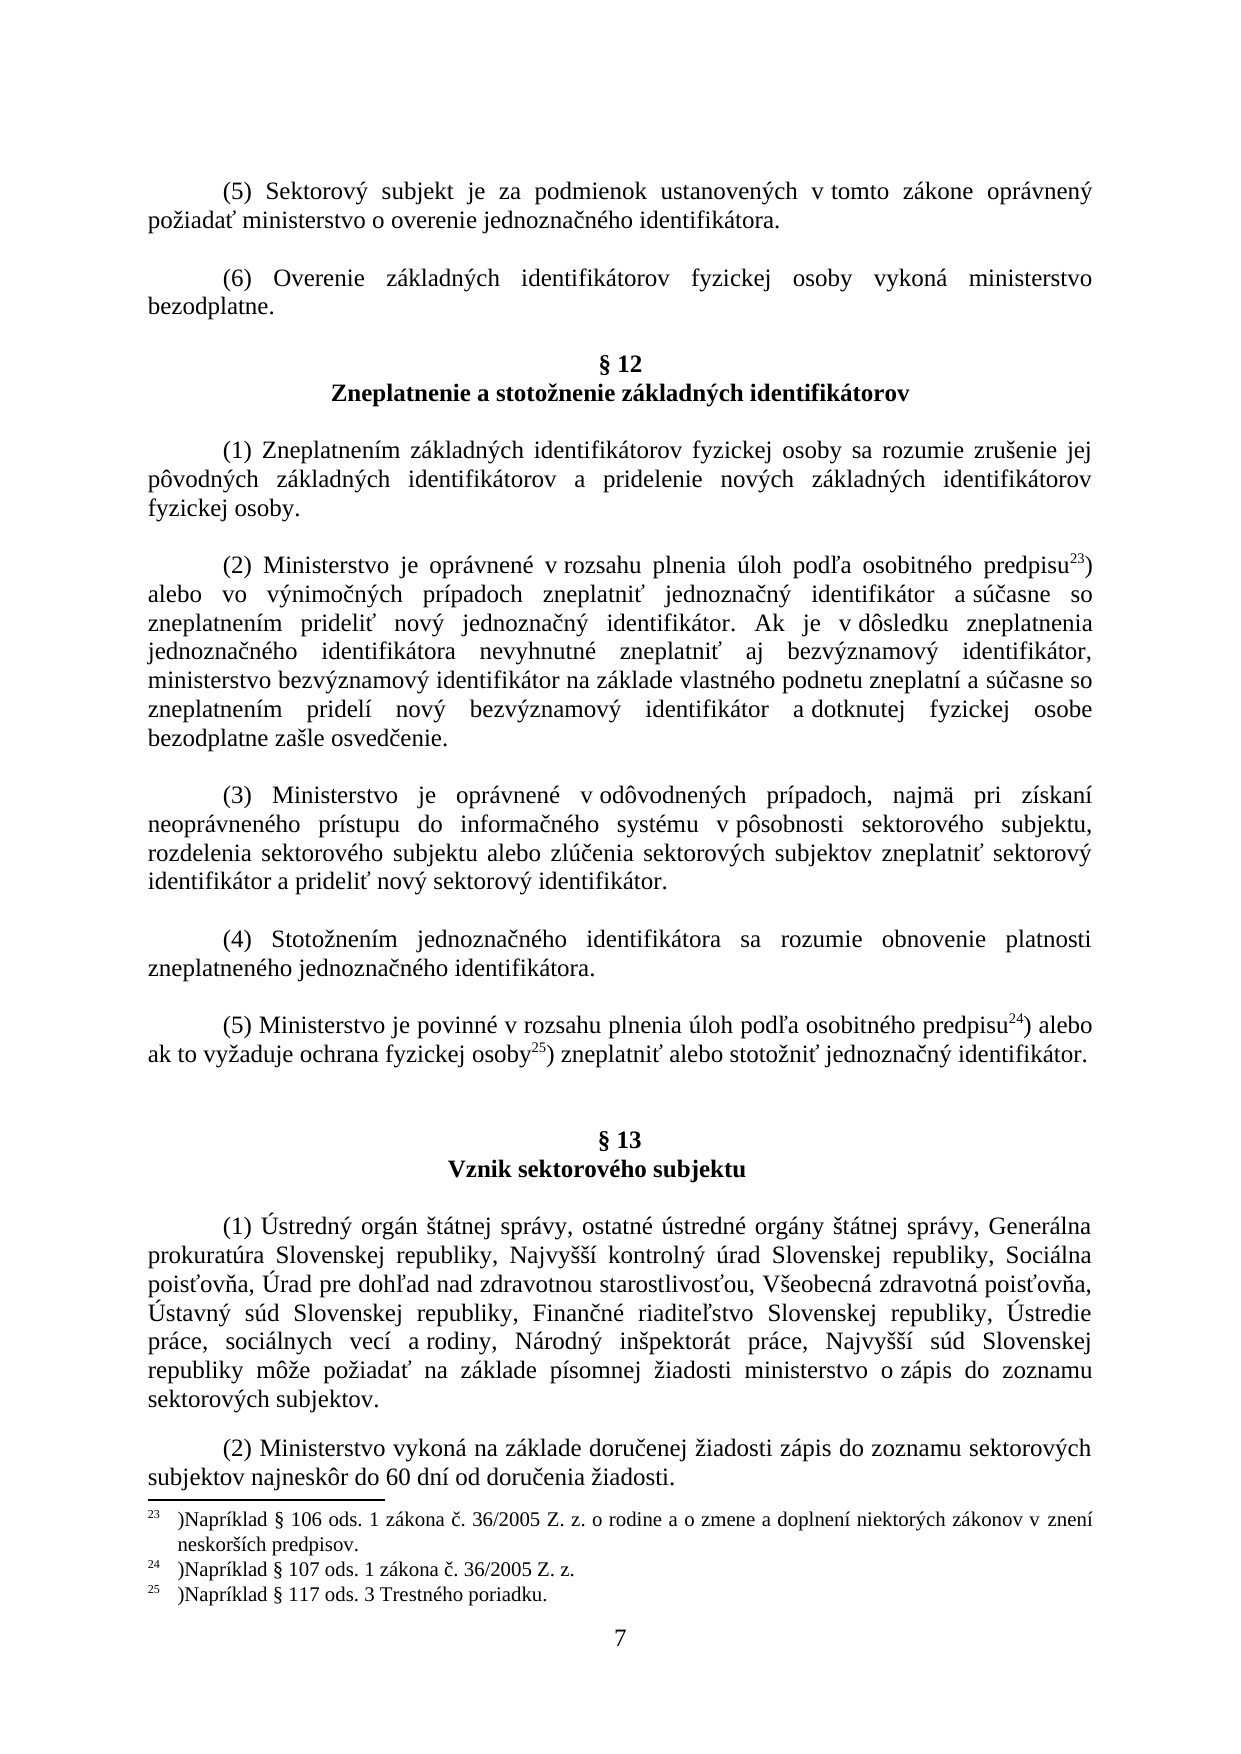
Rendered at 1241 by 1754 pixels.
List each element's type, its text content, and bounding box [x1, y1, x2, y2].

text Vznik sektorového subjektu [373, 1154, 1093, 1183]
text (6) Overenie základných identifikátorov fyzickej osoby vykoná ministerstvo bezodplatne. [148, 263, 1093, 320]
text (2) Ministerstvo vykoná na základe doručenej žiadosti zápis do zoznamu sektorových subjektov najneskôr do 60 dní od doručenia žiadosti. [148, 1433, 1093, 1491]
text (5) Ministerstvo je povinné v rozsahu plnenia úloh podľa osobitného predpisu) alebo ak to vyžaduje ochrana fyzickej osoby) zneplatniť alebo stotožniť jednoznačný identifikátor. [148, 1010, 1093, 1068]
text (5) Sektorový subjekt je za podmienok ustanovených v tomto zákone oprávnený požiadať ministerstvo o overenie jednoznačného identifikátora. [148, 176, 1093, 234]
text (1) Ústredný orgán štátnej správy, ostatné ústredné orgány štátnej správy, Generálna prokuratúra Slovenskej republiky, Najvyšší kontrolný úrad Slovenskej republiky, Sociálna poisťovňa, Úrad pre dohľad nad zdravotnou starostlivosťou, Všeobecná zdravotná poisťovňa, Ústavný súd Slovenskej republiky, Finančné riaditeľstvo Slovenskej republiky, Ústredie práce, sociálnych vecí a rodiny, Národný inšpektorát práce, Najvyšší súd Slovenskej republiky môže požiadať na základe písomnej žiadosti ministerstvo o zápis do zoznamu sektorových subjektov. [148, 1211, 1093, 1413]
text § 12 [148, 349, 1093, 378]
text (2) Ministerstvo je oprávnené v rozsahu plnenia úloh podľa osobitného predpisu) alebo vo výnimočných prípadoch zneplatniť jednoznačný identifikátor a súčasne so zneplatnením prideliť nový jednoznačný identifikátor. Ak je v dôsledku zneplatnenia jednoznačného identifikátora nevyhnutné zneplatniť aj bezvýznamový identifikátor, ministerstvo bezvýznamový identifikátor na základe vlastného podnetu zneplatní a súčasne so zneplatnením pridelí nový bezvýznamový identifikátor a dotknutej fyzickej osobe bezodplatne zašle osvedčenie. [148, 550, 1093, 751]
text Zneplatnenie a stotožnenie základných identifikátorov [148, 378, 1093, 406]
text § 13 [523, 1125, 1093, 1154]
text (3) Ministerstvo je oprávnené v odôvodnených prípadoch, najmä pri získaní neoprávneného prístupu do informačného systému v pôsobnosti sektorového subjektu, rozdelenia sektorového subjektu alebo zlúčenia sektorových subjektov zneplatniť sektorový identifikátor a prideliť nový sektorový identifikátor. [148, 780, 1093, 895]
text (1) Zneplatnením základných identifikátorov fyzickej osoby sa rozumie zrušenie jej pôvodných základných identifikátorov a pridelenie nových základných identifikátorov fyzickej osoby. [148, 435, 1093, 521]
text (4) Stotožnením jednoznačného identifikátora sa rozumie obnovenie platnosti zneplatneného jednoznačného identifikátora. [148, 924, 1093, 981]
